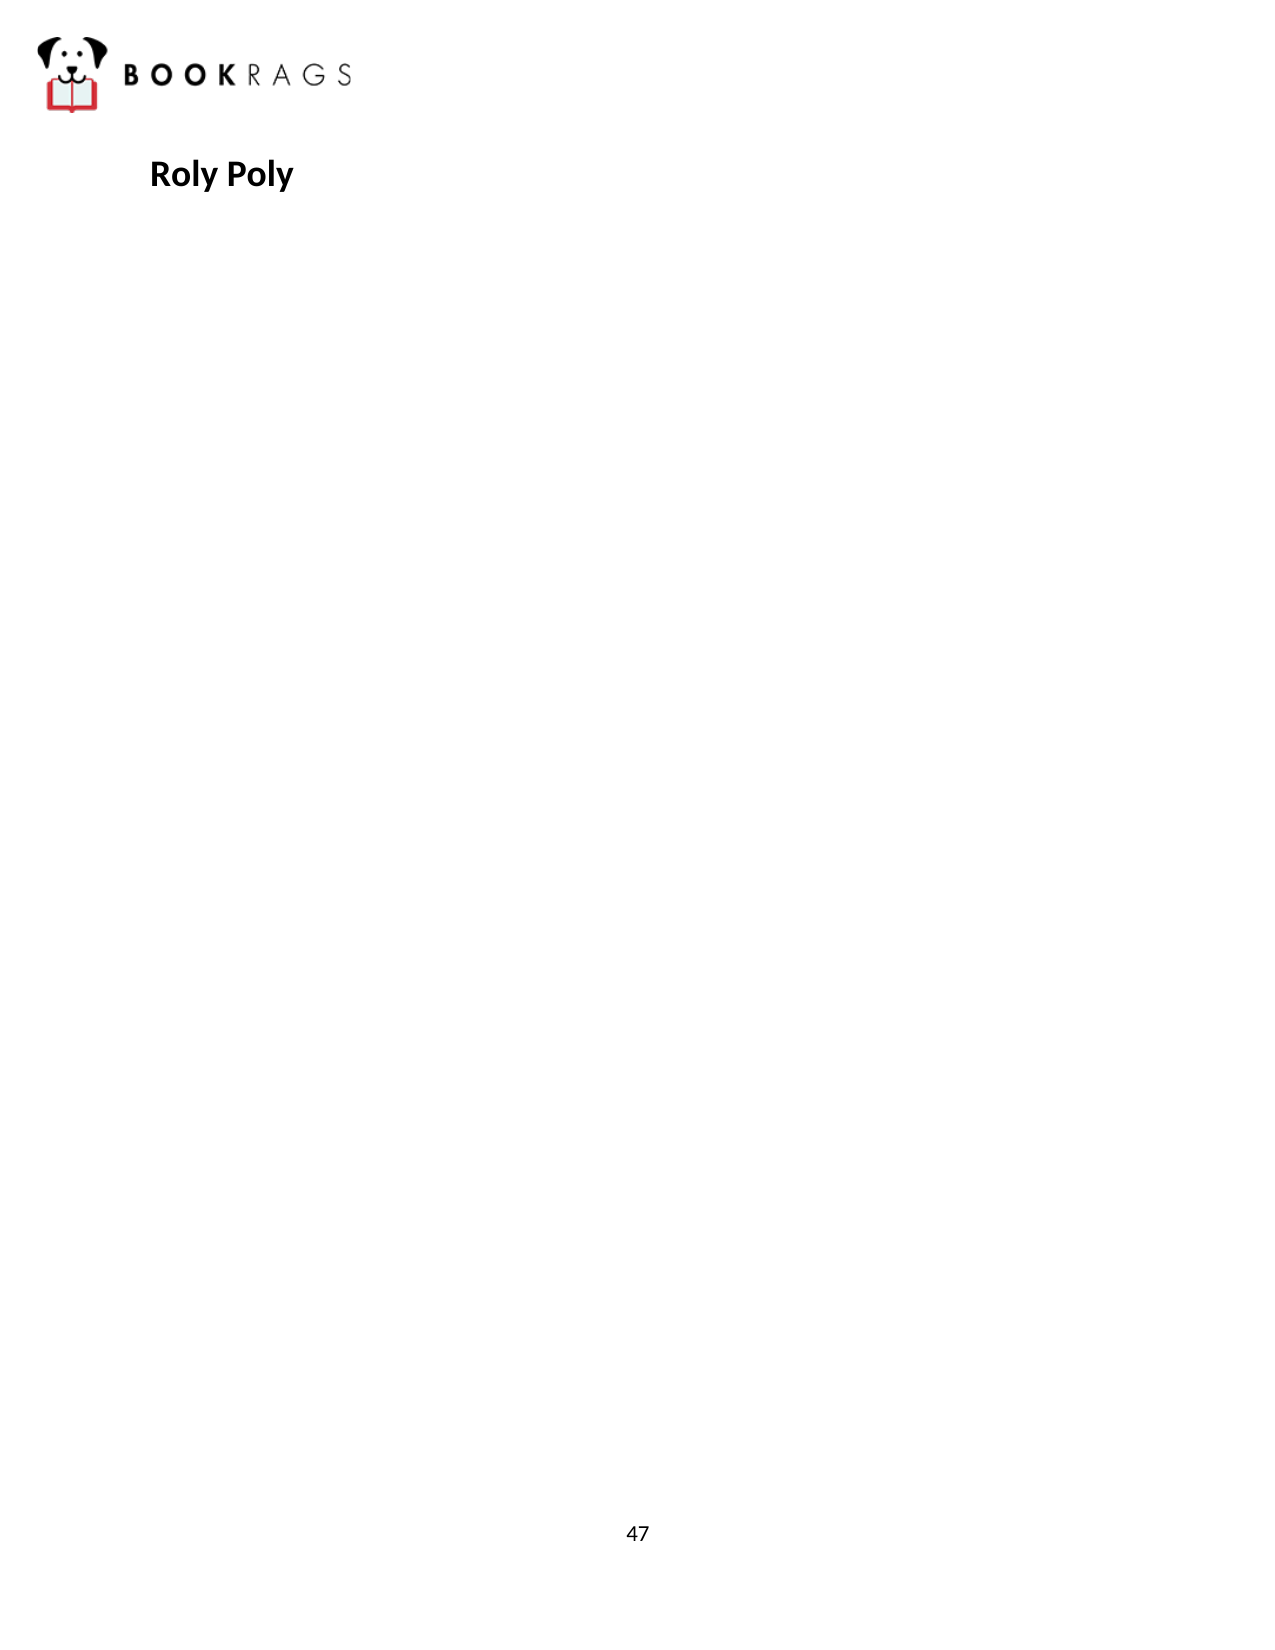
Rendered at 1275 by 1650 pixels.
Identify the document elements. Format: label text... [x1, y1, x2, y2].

picture [37, 37, 351, 113]
text Roly Poly [150, 150, 1125, 196]
